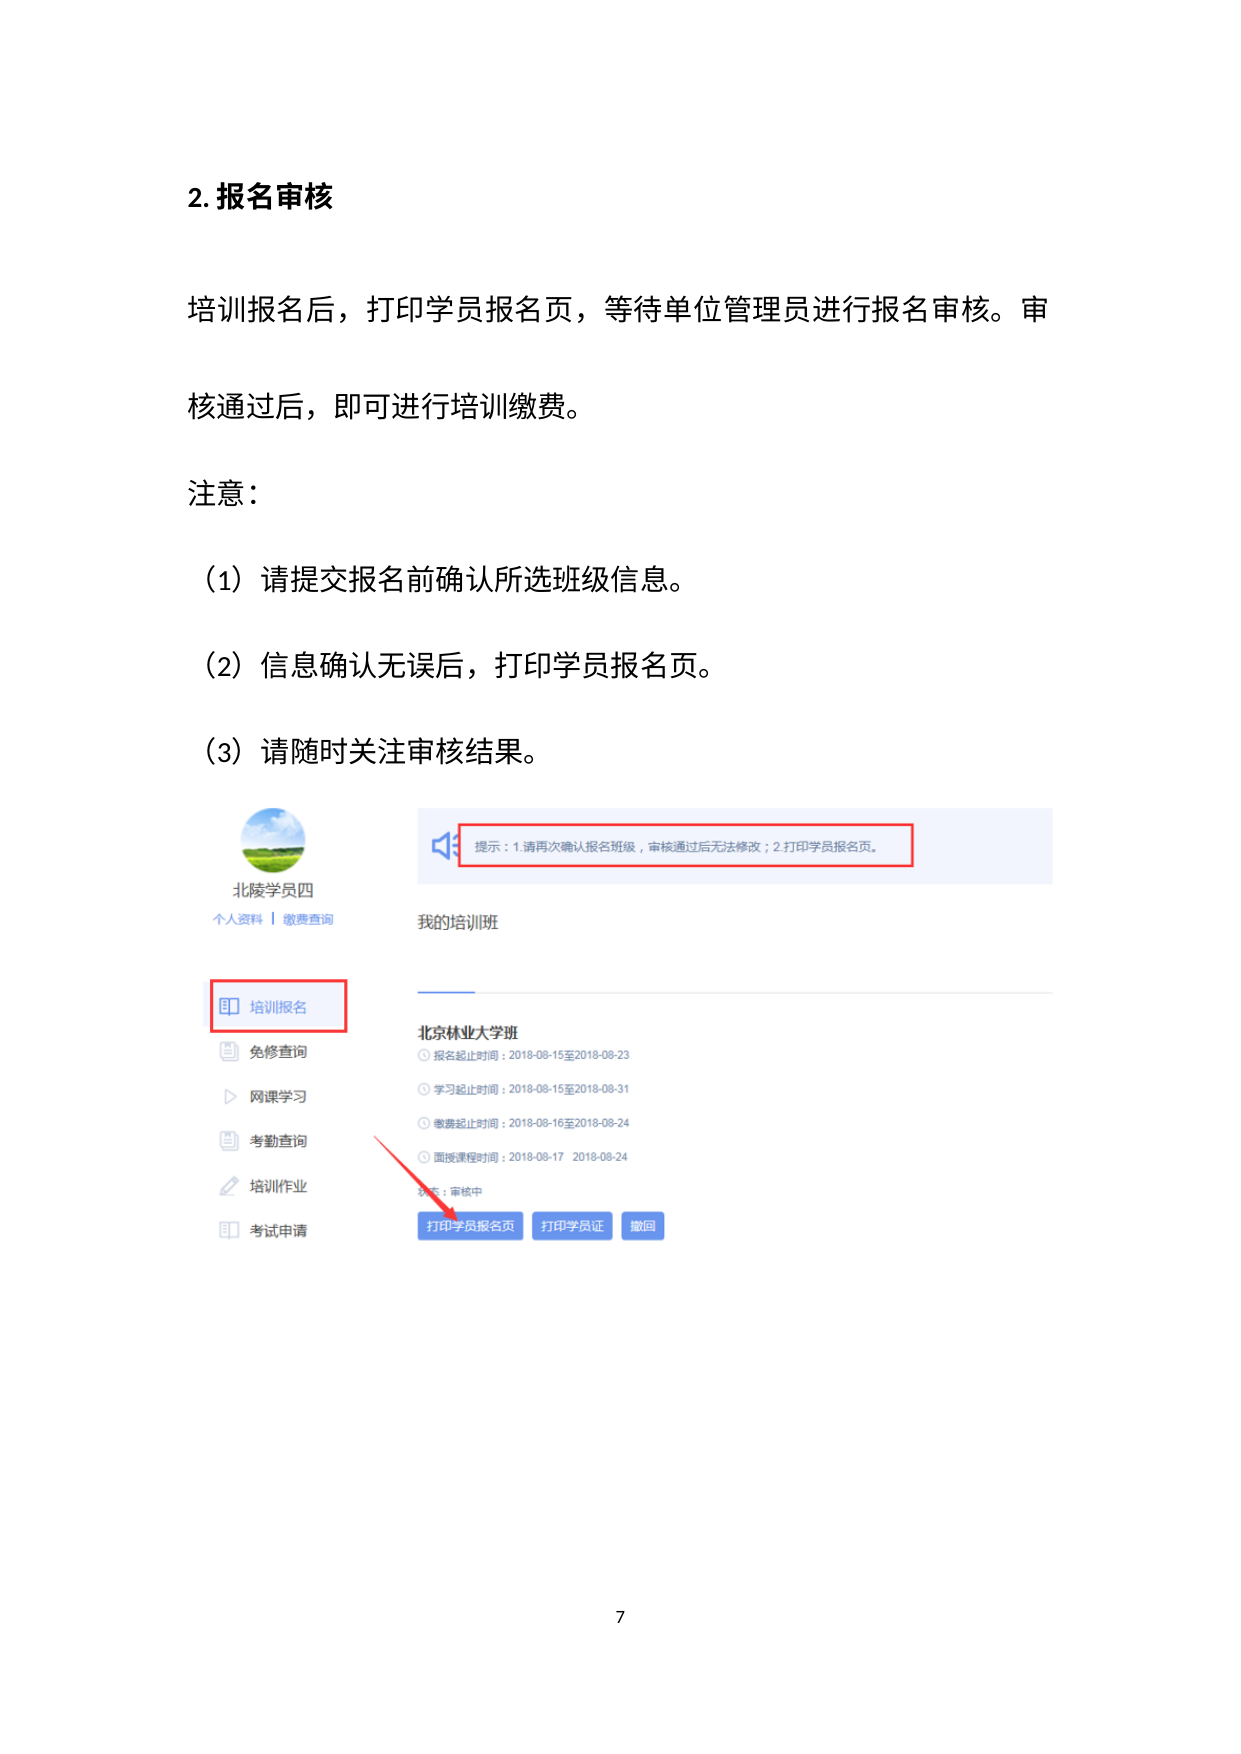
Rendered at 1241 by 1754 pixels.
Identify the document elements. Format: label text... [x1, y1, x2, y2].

text 培训报名后，打印学员报名页，等待单位管理员进行报名审核。审核通过后，即可进行培训缴费。 [187, 275, 1053, 438]
subtitle 2. 报名审核 [187, 162, 1053, 227]
text （1）请提交报名前确认所选班级信息。 [187, 545, 1053, 610]
text （3）请随时关注审核结果。 [187, 717, 1053, 782]
text 注意： [187, 459, 1053, 524]
text （2）信息确认无误后，打印学员报名页。 [187, 631, 1053, 696]
picture [187, 803, 1053, 1250]
